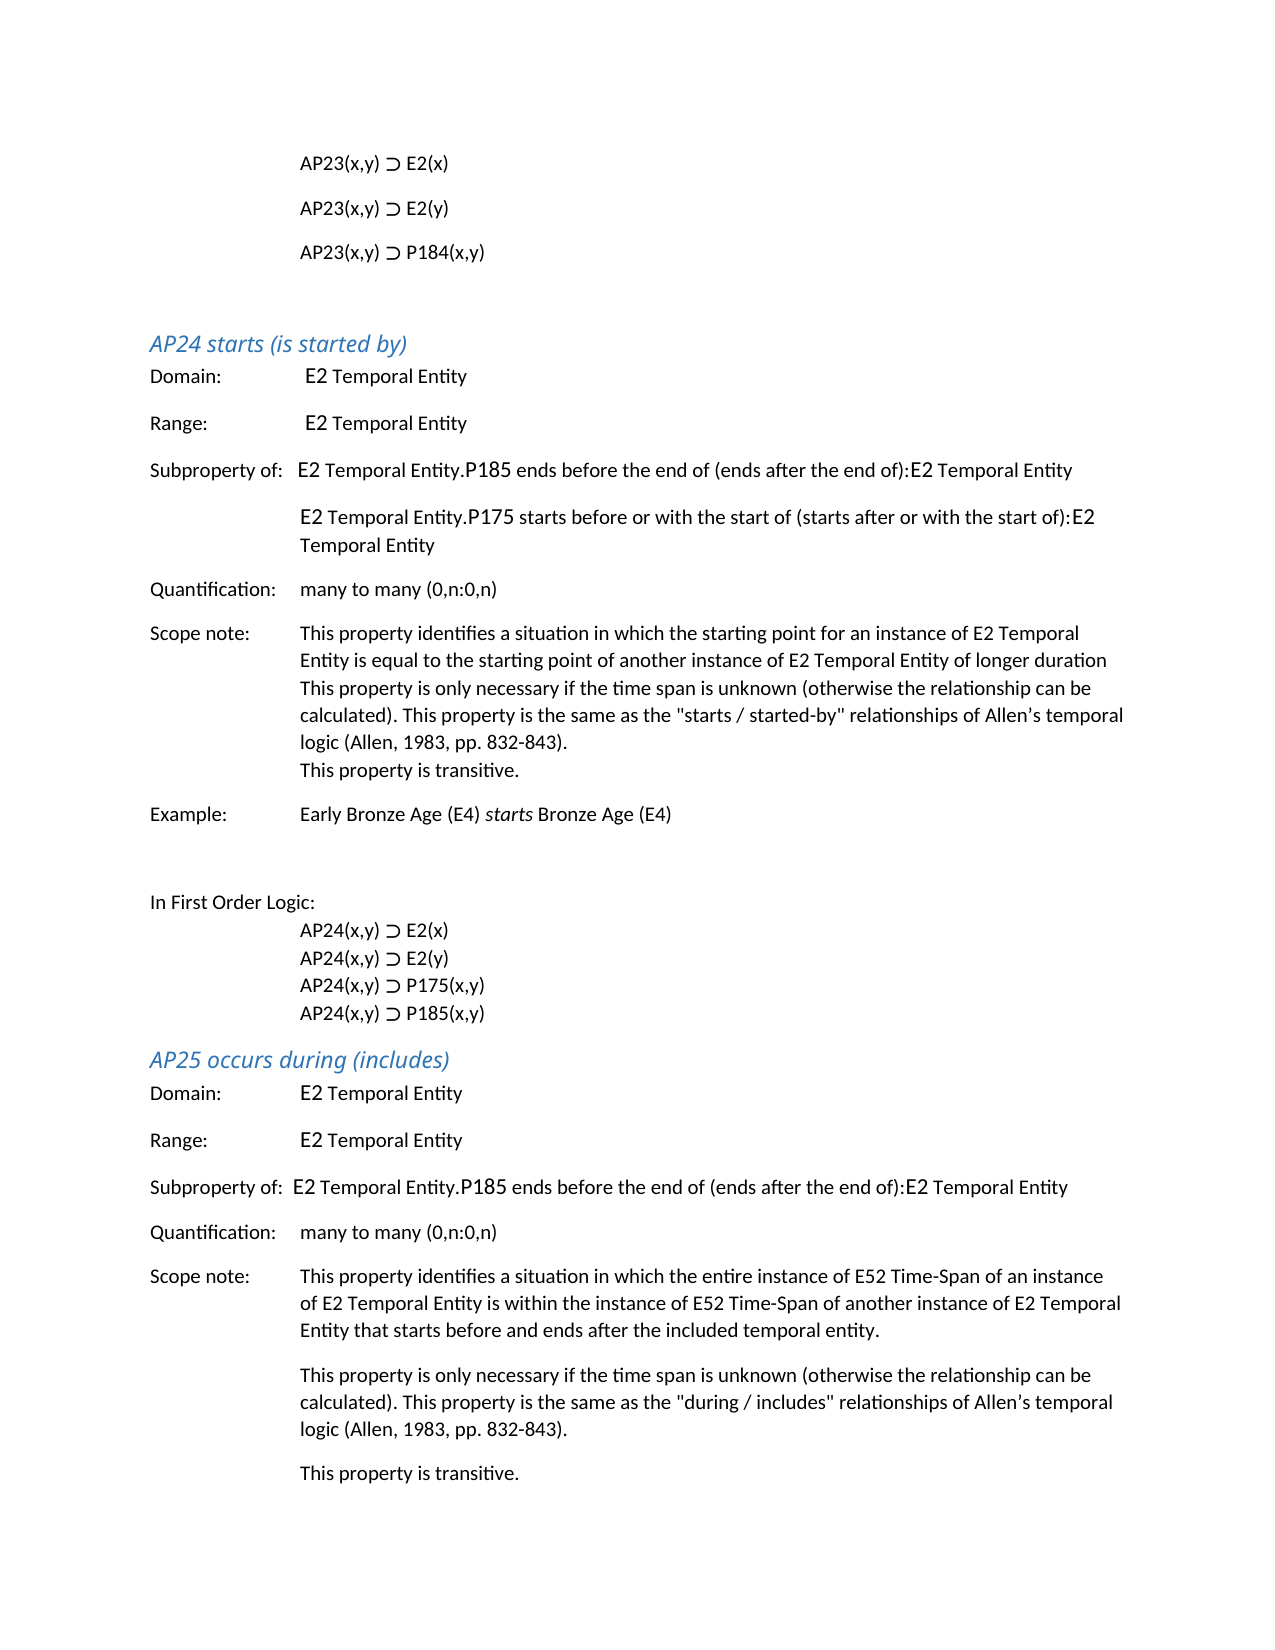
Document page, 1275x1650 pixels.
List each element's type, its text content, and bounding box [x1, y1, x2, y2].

text In First Order Logic: [150, 889, 1125, 914]
text Scope note: This property identifies a situation in which the entire instance of E52 Time-Span of an instance of E2 Temporal Entity is within the instance of E52 Time-Span of another instance of E2 Temporal Entity that starts before and ends after the included temporal entity. [150, 1263, 1125, 1343]
text This property is only necessary if the time span is unknown (otherwise the relationship can be calculated). This property is the same as the "starts / started-by" relationships of Allen’s temporal logic (Allen, 1983, pp. 832-843). [300, 675, 1125, 755]
text AP24(x,y) ⊃ P185(x,y) [300, 1000, 1125, 1026]
text Subproperty of: E2 Temporal Entity.P185 ends before the end of (ends after the end of):E2 Temporal Entity [150, 1172, 1125, 1200]
text Example: Early Bronze Age (E4) starts Bronze Age (E4) [150, 801, 1125, 826]
text This property is only necessary if the time span is unknown (otherwise the relationship can be calculated). This property is the same as the "during / includes" relationships of Allen’s temporal logic (Allen, 1983, pp. 832-843). [300, 1362, 1125, 1442]
text This property is transitive. [300, 1461, 1125, 1486]
text Domain: E2 Temporal Entity [150, 1078, 1125, 1106]
subtitle AP25 occurs during (includes) [150, 1044, 1125, 1076]
text Subproperty of: E2 Temporal Entity.P185 ends before the end of (ends after the end of):E2 Temporal Entity [150, 455, 1125, 483]
text Quantification: many to many (0,n:0,n) [150, 1219, 1125, 1244]
text This property is transitive. [300, 757, 1125, 782]
text AP24(x,y) ⊃ P175(x,y) [300, 972, 1125, 998]
text AP23(x,y) ⊃ P184(x,y) [150, 239, 1125, 265]
text AP24(x,y) ⊃ E2(y) [300, 944, 1125, 970]
text E2 Temporal Entity.P175 starts before or with the start of (starts after or with the start of):E2 Temporal Entity [300, 502, 1125, 557]
text Range: E2 Temporal Entity [150, 408, 1125, 436]
text AP23(x,y) ⊃ E2(x) [150, 150, 1125, 176]
text Quantification: many to many (0,n:0,n) [150, 576, 1125, 601]
text AP24(x,y) ⊃ E2(x) [300, 917, 1125, 942]
text Range: E2 Temporal Entity [150, 1125, 1125, 1153]
text AP23(x,y) ⊃ E2(y) [150, 194, 1125, 220]
text Domain: E2 Temporal Entity [150, 361, 1125, 389]
text Scope note: This property identifies a situation in which the starting point for an instance of E2 Temporal Entity is equal to the starting point of another instance of E2 Temporal Entity of longer duration [150, 620, 1125, 673]
subtitle AP24 starts (is started by) [150, 327, 1125, 359]
